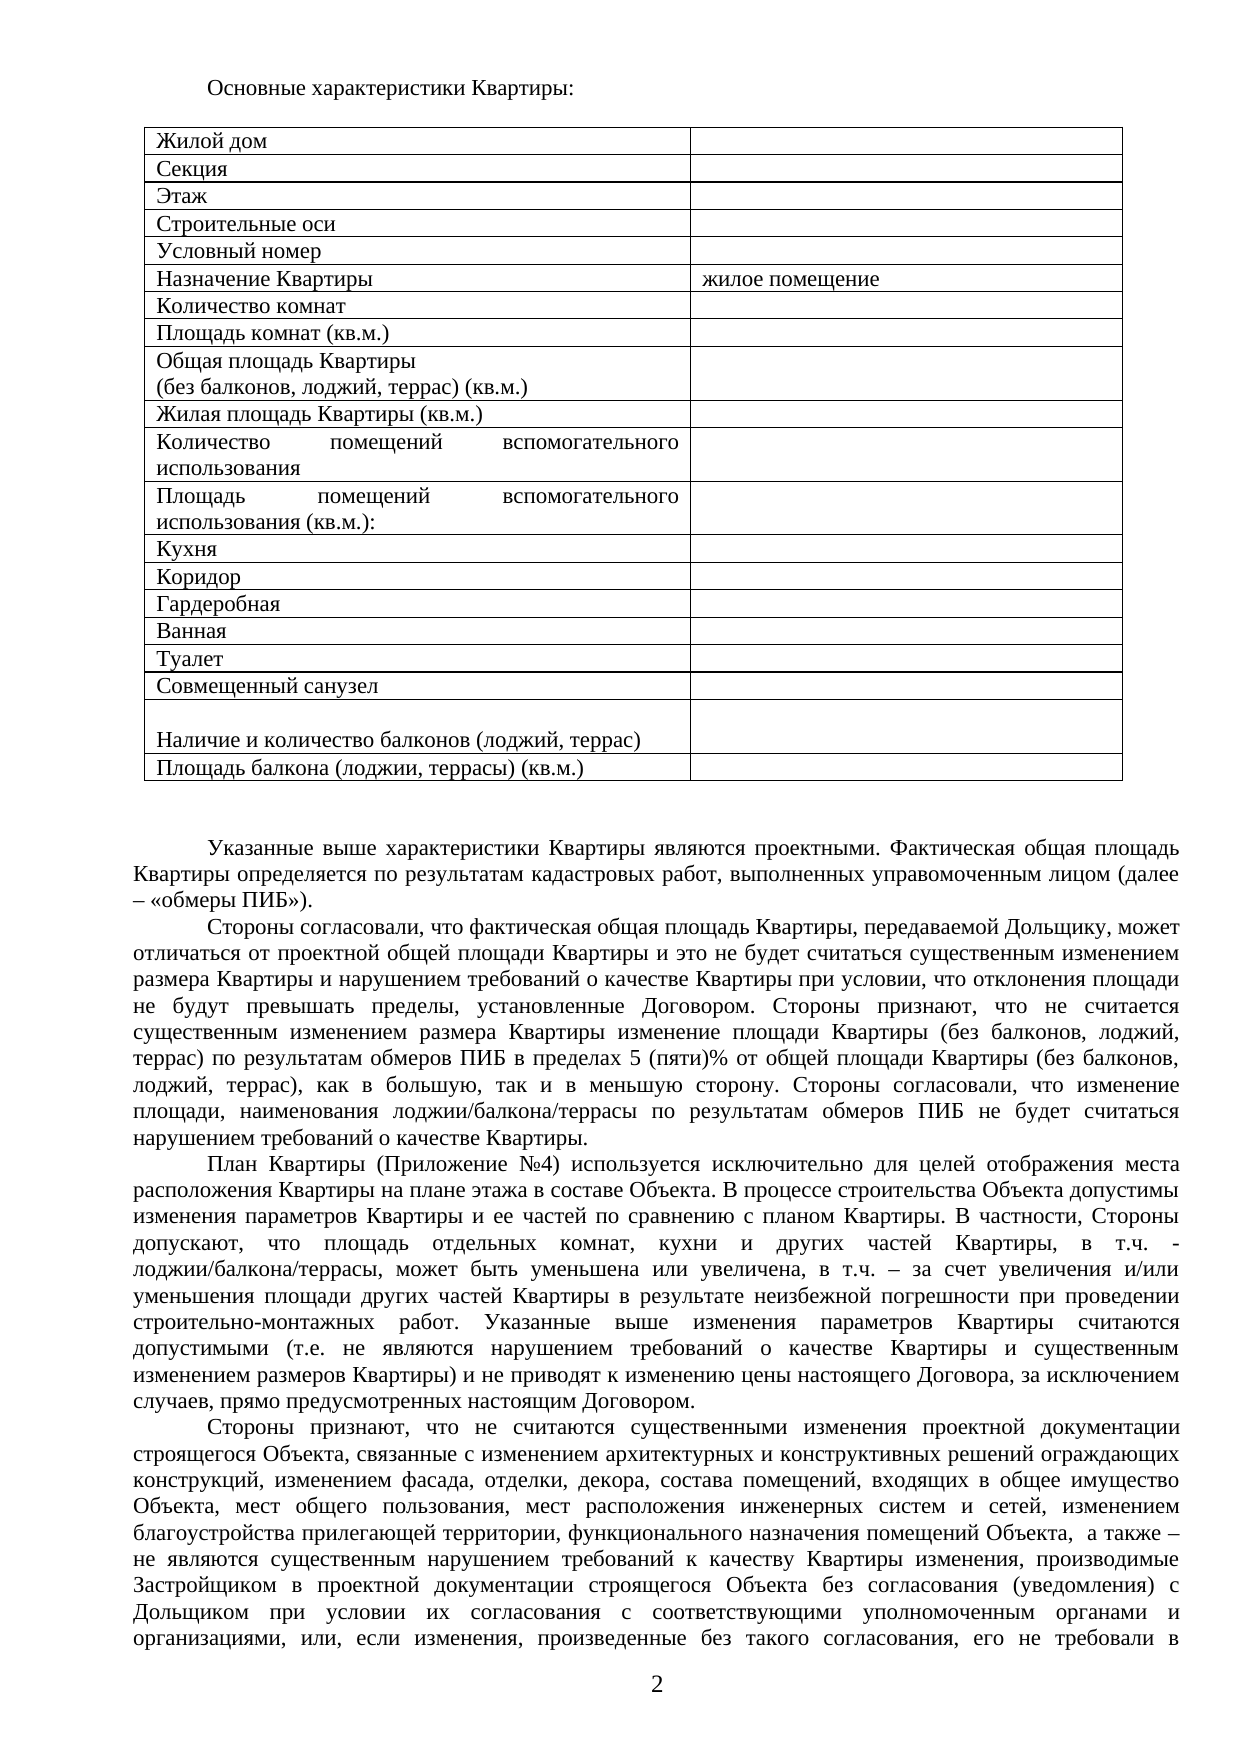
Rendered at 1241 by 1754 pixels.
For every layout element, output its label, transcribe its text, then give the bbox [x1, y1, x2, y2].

table_cell [691, 618, 1122, 644]
table_cell Площадь балкона (лоджии, террасы) (кв.м.) [145, 754, 690, 780]
table_cell Назначение Квартиры [145, 265, 690, 291]
table_cell [691, 535, 1122, 562]
table_cell [691, 645, 1122, 671]
table_cell Площадь помещений вспомогательного использования (кв.м.): [145, 482, 690, 534]
table_cell Гардеробная [145, 590, 690, 617]
text Указанные выше характеристики Квартиры являются проектными. Фактическая общая площадь Квартиры определяется по результатам кадастровых работ, выполненных управомоченным лицом (далее – «обмеры ПИБ»). [133, 834, 1181, 913]
table_cell Количество помещений вспомогательного использования [145, 428, 690, 481]
text Основные характеристики Квартиры: [207, 74, 1181, 100]
table_cell [691, 482, 1122, 534]
table_cell [691, 319, 1122, 346]
table_cell [691, 210, 1122, 236]
table_cell жилое помещение [691, 265, 1122, 291]
table_cell [691, 563, 1122, 589]
table_cell [691, 754, 1122, 780]
table_cell Площадь комнат (кв.м.) [145, 319, 690, 346]
table_cell [691, 401, 1122, 427]
table_cell Общая площадь Квартиры (без балконов, лоджий, террас) (кв.м.) [145, 347, 690, 399]
table_cell Кухня [145, 535, 690, 562]
table_cell Условный номер [145, 237, 690, 263]
table_cell Наличие и количество балконов (лоджий, террас) [145, 700, 690, 752]
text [133, 1413, 1181, 1651]
table_cell Коридор [145, 563, 690, 589]
table_cell Количество комнат [145, 292, 690, 318]
table_cell [691, 347, 1122, 399]
table_header Жилой дом [145, 128, 690, 154]
table_cell Строительные оси [145, 210, 690, 236]
table_cell [691, 428, 1122, 481]
table_cell Совмещенный санузел [145, 673, 690, 699]
table_cell Туалет [145, 645, 690, 671]
table_header [691, 128, 1122, 154]
table_cell Ванная [145, 618, 690, 644]
table_cell [691, 590, 1122, 617]
table_cell [691, 155, 1122, 181]
table_cell [691, 673, 1122, 699]
text План Квартиры (Приложение №4) используется исключительно для целей отображения места расположения Квартиры на плане этажа в составе Объекта. В процессе строительства Объекта допустимы изменения параметров Квартиры и ее частей по сравнению с планом Квартиры. В частности, Стороны допускают, что площадь отдельных комнат, кухни и других частей Квартиры, в т.ч. - лоджии/балкона/террасы, может быть уменьшена или увеличена, в т.ч. – за счет увеличения и/или уменьшения площади других частей Квартиры в результате неизбежной погрешности при проведении строительно-монтажных работ. Указанные выше изменения параметров Квартиры считаются допустимыми (т.е. не являются нарушением требований о качестве Квартиры и существенным изменением размеров Квартиры) и не приводят к изменению цены настоящего Договора, за исключением случаев, прямо предусмотренных настоящим Договором. [133, 1150, 1181, 1413]
table_cell [691, 700, 1122, 752]
table_cell [691, 183, 1122, 209]
text Стороны согласовали, что фактическая общая площадь Квартиры, передаваемой Дольщику, может отличаться от проектной общей площади Квартиры и это не будет считаться существенным изменением размера Квартиры и нарушением требований о качестве Квартиры при условии, что отклонения площади не будут превышать пределы, установленные Договором. Стороны признают, что не считается существенным изменением размера Квартиры изменение площади Квартиры (без балконов, лоджий, террас) по результатам обмеров ПИБ в пределах 5 (пяти)% от общей площади Квартиры (без балконов, лоджий, террас), как в большую, так и в меньшую сторону. Стороны согласовали, что изменение площади, наименования лоджии/балкона/террасы по результатам обмеров ПИБ не будет считаться нарушением требований о качестве Квартиры. [133, 913, 1181, 1150]
table_cell Этаж [145, 183, 690, 209]
table_cell Жилая площадь Квартиры (кв.м.) [145, 401, 690, 427]
table_cell [691, 237, 1122, 263]
table_cell [691, 292, 1122, 318]
table_cell Секция [145, 155, 690, 181]
